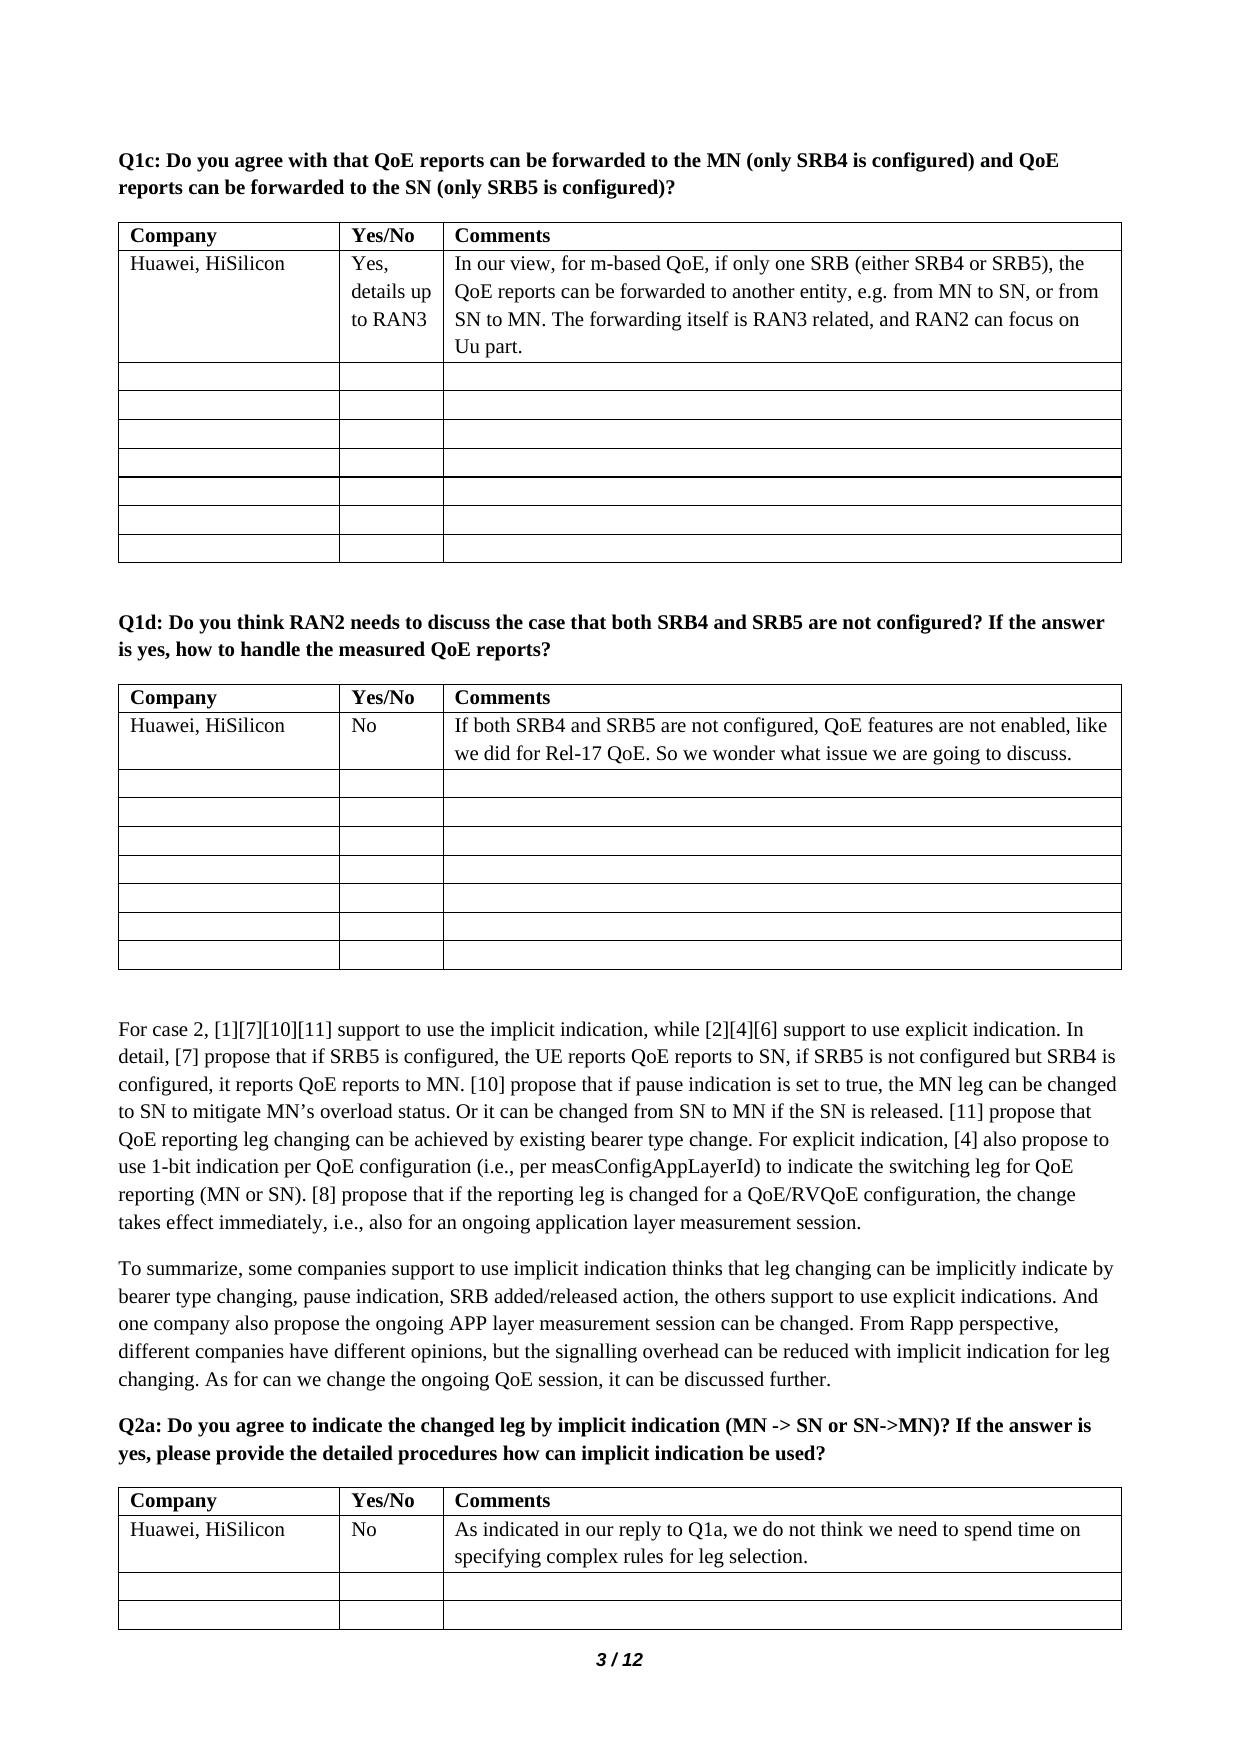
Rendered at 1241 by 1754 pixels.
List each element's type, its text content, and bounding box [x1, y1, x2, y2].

table_cell [444, 856, 1121, 883]
table_cell [444, 1601, 1121, 1629]
table_cell No [340, 1516, 443, 1572]
table_cell [119, 535, 339, 562]
table_cell [119, 363, 339, 390]
table_cell [340, 506, 443, 534]
table_cell [444, 770, 1121, 797]
table_cell [444, 391, 1121, 419]
table_cell [340, 420, 443, 448]
table_cell Huawei, HiSilicon [119, 251, 339, 362]
table_cell [444, 506, 1121, 534]
table_header Comments [444, 685, 1121, 712]
table_cell In our view, for m-based QoE, if only one SRB (either SRB4 or SRB5), the QoE reports can be forwarded to another entity, e.g. from MN to SN, or from SN to MN. The forwarding itself is RAN3 related, and RAN2 can focus on Uu part. [444, 251, 1121, 362]
table_header Yes/No [340, 223, 443, 250]
table_header Yes/No [340, 685, 443, 712]
table_cell [119, 884, 339, 912]
table_cell [340, 798, 443, 826]
table_cell [340, 884, 443, 912]
table_cell [340, 827, 443, 854]
table_cell [119, 856, 339, 883]
table_cell [340, 449, 443, 476]
table_cell Huawei, HiSilicon [119, 1516, 339, 1572]
table_cell [340, 363, 443, 390]
table_cell [444, 478, 1121, 505]
text Q1c: Do you agree with that QoE reports can be forwarded to the MN (only SRB4 is configured) and QoE reports can be forwarded to the SN (only SRB5 is configured)? [118, 148, 1122, 199]
text Q2a: Do you agree to indicate the changed leg by implicit indication (MN -> SN or SN->MN)? If the answer is yes, please provide the detailed procedures how can implicit indication be used? [118, 1413, 1122, 1464]
table_cell [340, 770, 443, 797]
table_cell [444, 449, 1121, 476]
table_cell [340, 478, 443, 505]
table_cell [119, 420, 339, 448]
table_cell [119, 827, 339, 854]
table_cell [119, 449, 339, 476]
table_cell [340, 391, 443, 419]
table_cell [119, 798, 339, 826]
table_cell If both SRB4 and SRB5 are not configured, QoE features are not enabled, like we did for Rel-17 QoE. So we wonder what issue we are going to discuss. [444, 713, 1121, 768]
table_header Company [119, 685, 339, 712]
table_cell [119, 770, 339, 797]
table_header Comments [444, 1488, 1121, 1515]
table_cell [119, 1573, 339, 1600]
table_cell [444, 1573, 1121, 1600]
table_cell No [340, 713, 443, 768]
table_cell [340, 535, 443, 562]
table_cell [340, 1601, 443, 1629]
table_cell Huawei, HiSilicon [119, 713, 339, 768]
text Q1d: Do you think RAN2 needs to discuss the case that both SRB4 and SRB5 are not configured? If the answer is yes, how to handle the measured QoE reports? [118, 610, 1122, 661]
table_cell [119, 478, 339, 505]
table_cell [444, 913, 1121, 940]
table_header Company [119, 223, 339, 250]
table_cell [444, 420, 1121, 448]
table_cell [340, 941, 443, 969]
table_cell [444, 798, 1121, 826]
text For case 2, [1][7][10][11] support to use the implicit indication, while [2][4][6] support to use explicit indication. In detail, [7] propose that if SRB5 is configured, the UE reports QoE reports to SN, if SRB5 is not configured but SRB4 is configured, it reports QoE reports to MN. [10] propose that if pause indication is set to true, the MN leg can be changed to SN to mitigate MN’s overload status. Or it can be changed from SN to MN if the SN is released. [11] propose that QoE reporting leg changing can be achieved by existing bearer type change. For explicit indication, [4] also propose to use 1-bit indication per QoE configuration (i.e., per measConfigAppLayerId) to indicate the switching leg for QoE reporting (MN or SN). [8] propose that if the reporting leg is changed for a QoE/RVQoE configuration, the change takes effect immediately, i.e., also for an ongoing application layer measurement session. [118, 1016, 1122, 1234]
table_cell [119, 1601, 339, 1629]
table_cell [444, 941, 1121, 969]
table_cell [340, 913, 443, 940]
table_cell [444, 363, 1121, 390]
table_cell [444, 535, 1121, 562]
table_header Yes/No [340, 1488, 443, 1515]
table_cell [119, 391, 339, 419]
table_cell [119, 913, 339, 940]
table_cell [119, 941, 339, 969]
table_cell [119, 506, 339, 534]
table_cell As indicated in our reply to Q1a, we do not think we need to spend time on specifying complex rules for leg selection. [444, 1516, 1121, 1572]
table_cell Yes, details up to RAN3 [340, 251, 443, 362]
table_cell [444, 827, 1121, 854]
table_header Comments [444, 223, 1121, 250]
table_cell [444, 884, 1121, 912]
table_cell [340, 856, 443, 883]
table_header Company [119, 1488, 339, 1515]
text To summarize, some companies support to use implicit indication thinks that leg changing can be implicitly indicate by bearer type changing, pause indication, SRB added/released action, the others support to use explicit indications. And one company also propose the ongoing APP layer measurement session can be changed. From Rapp perspective, different companies have different opinions, but the signalling overhead can be reduced with implicit indication for leg changing. As for can we change the ongoing QoE session, it can be discussed further. [118, 1256, 1122, 1391]
table_cell [340, 1573, 443, 1600]
